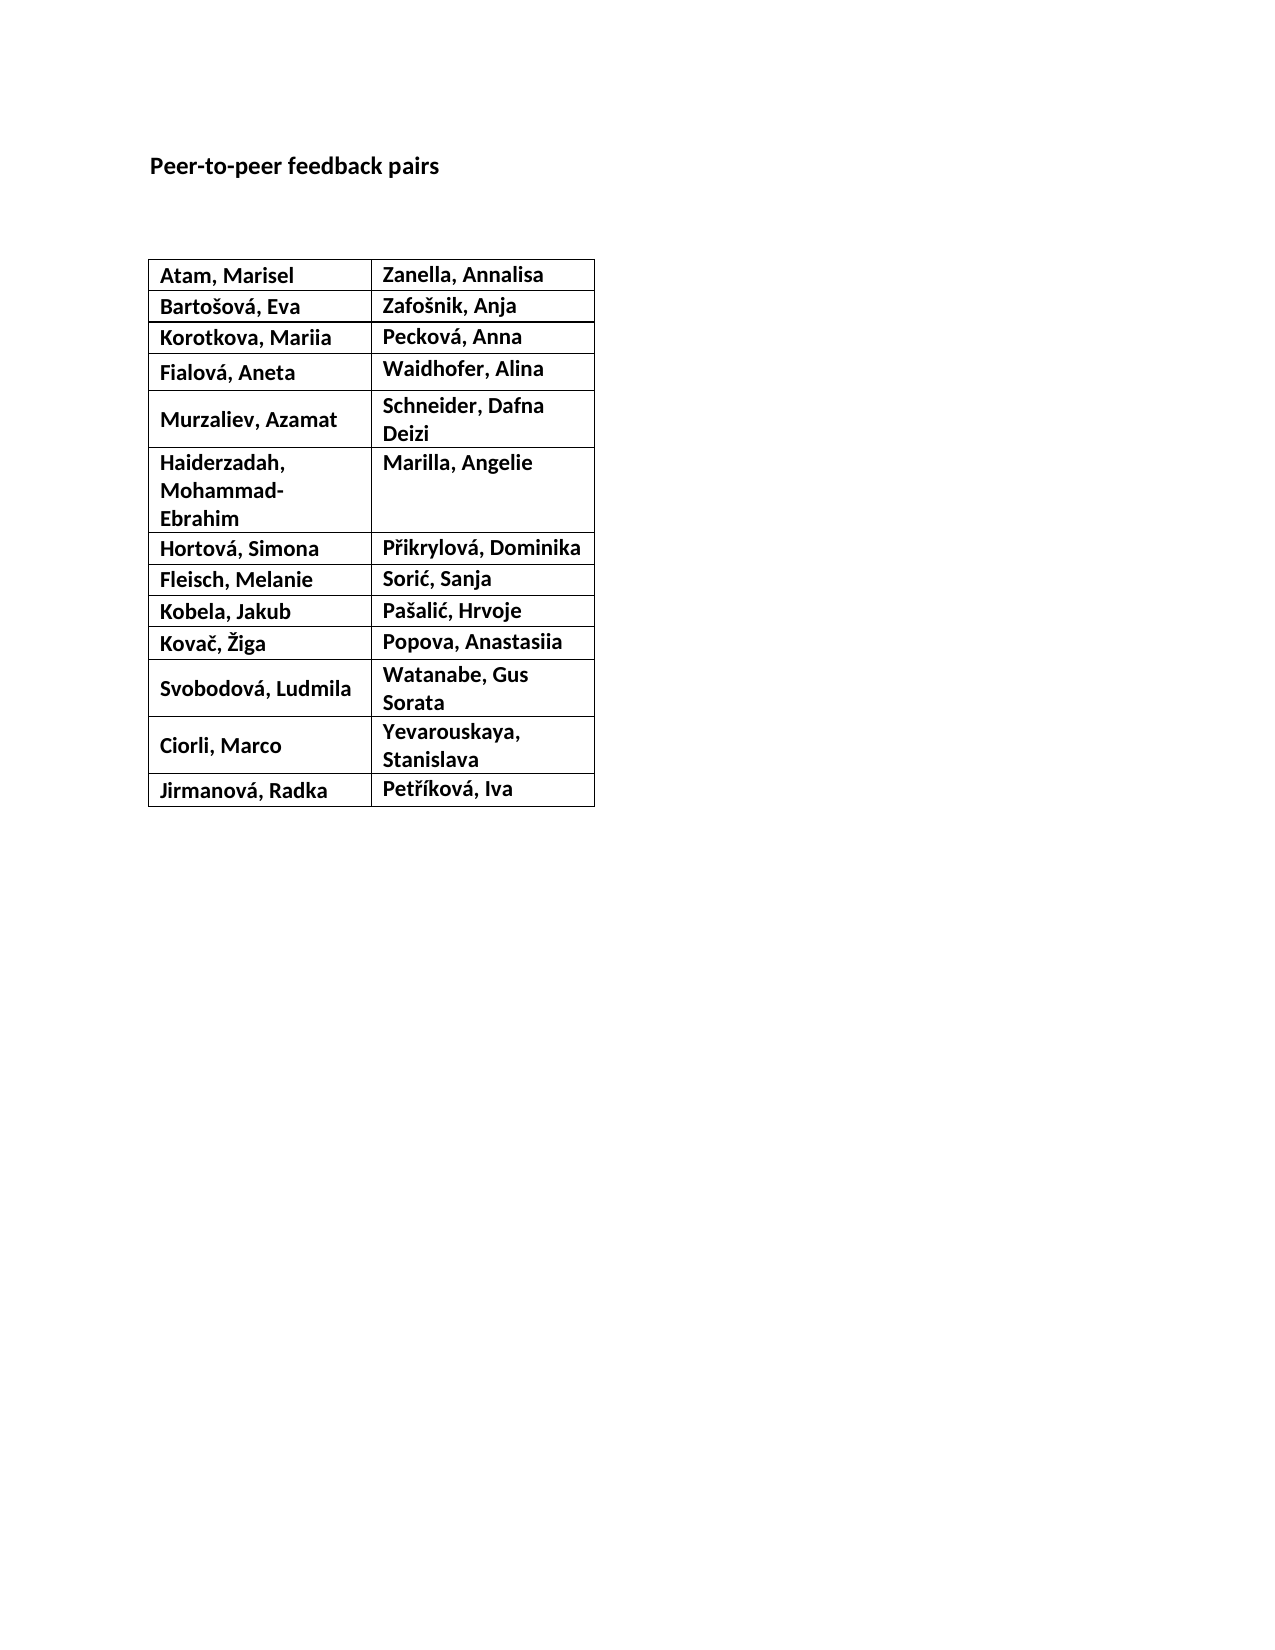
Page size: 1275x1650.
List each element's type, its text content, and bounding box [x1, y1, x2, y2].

table_cell Waidhofer, Alina [372, 354, 594, 390]
table_cell Murzaliev, Azamat [149, 391, 371, 447]
table_cell Kovač, Žiga [149, 627, 371, 659]
text Peer-to-peer feedback pairs [150, 150, 1125, 181]
table_cell Fialová, Aneta [149, 354, 371, 390]
table_cell Popova, Anastasiia [372, 627, 594, 659]
table_cell Marilla, Angelie [372, 448, 594, 532]
table_cell Jirmanová, Radka [149, 774, 371, 806]
table_cell Korotkova, Mariia [149, 323, 371, 353]
table_cell Yevarouskaya, Stanislava [372, 717, 594, 773]
table_cell Haiderzadah, Mohammad-Ebrahim [149, 448, 371, 532]
table_cell Přikrylová, Dominika [372, 533, 594, 563]
table_header Atam, Marisel [149, 260, 371, 290]
table_cell Sorić, Sanja [372, 565, 594, 595]
table_cell Schneider, Dafna Deizi [372, 391, 594, 447]
table_cell Watanabe, Gus Sorata [372, 660, 594, 716]
table_cell Petříková, Iva [372, 774, 594, 806]
table_cell Ciorli, Marco [149, 717, 371, 773]
table_cell Pašalić, Hrvoje [372, 596, 594, 626]
table_cell Bartošová, Eva [149, 291, 371, 321]
table_cell Kobela, Jakub [149, 596, 371, 626]
table_cell Fleisch, Melanie [149, 565, 371, 595]
table_cell Svobodová, Ludmila [149, 660, 371, 716]
table_cell Pecková, Anna [372, 323, 594, 353]
table_cell Zafošnik, Anja [372, 291, 594, 321]
table_cell Hortová, Simona [149, 533, 371, 563]
table_header Zanella, Annalisa [372, 260, 594, 290]
